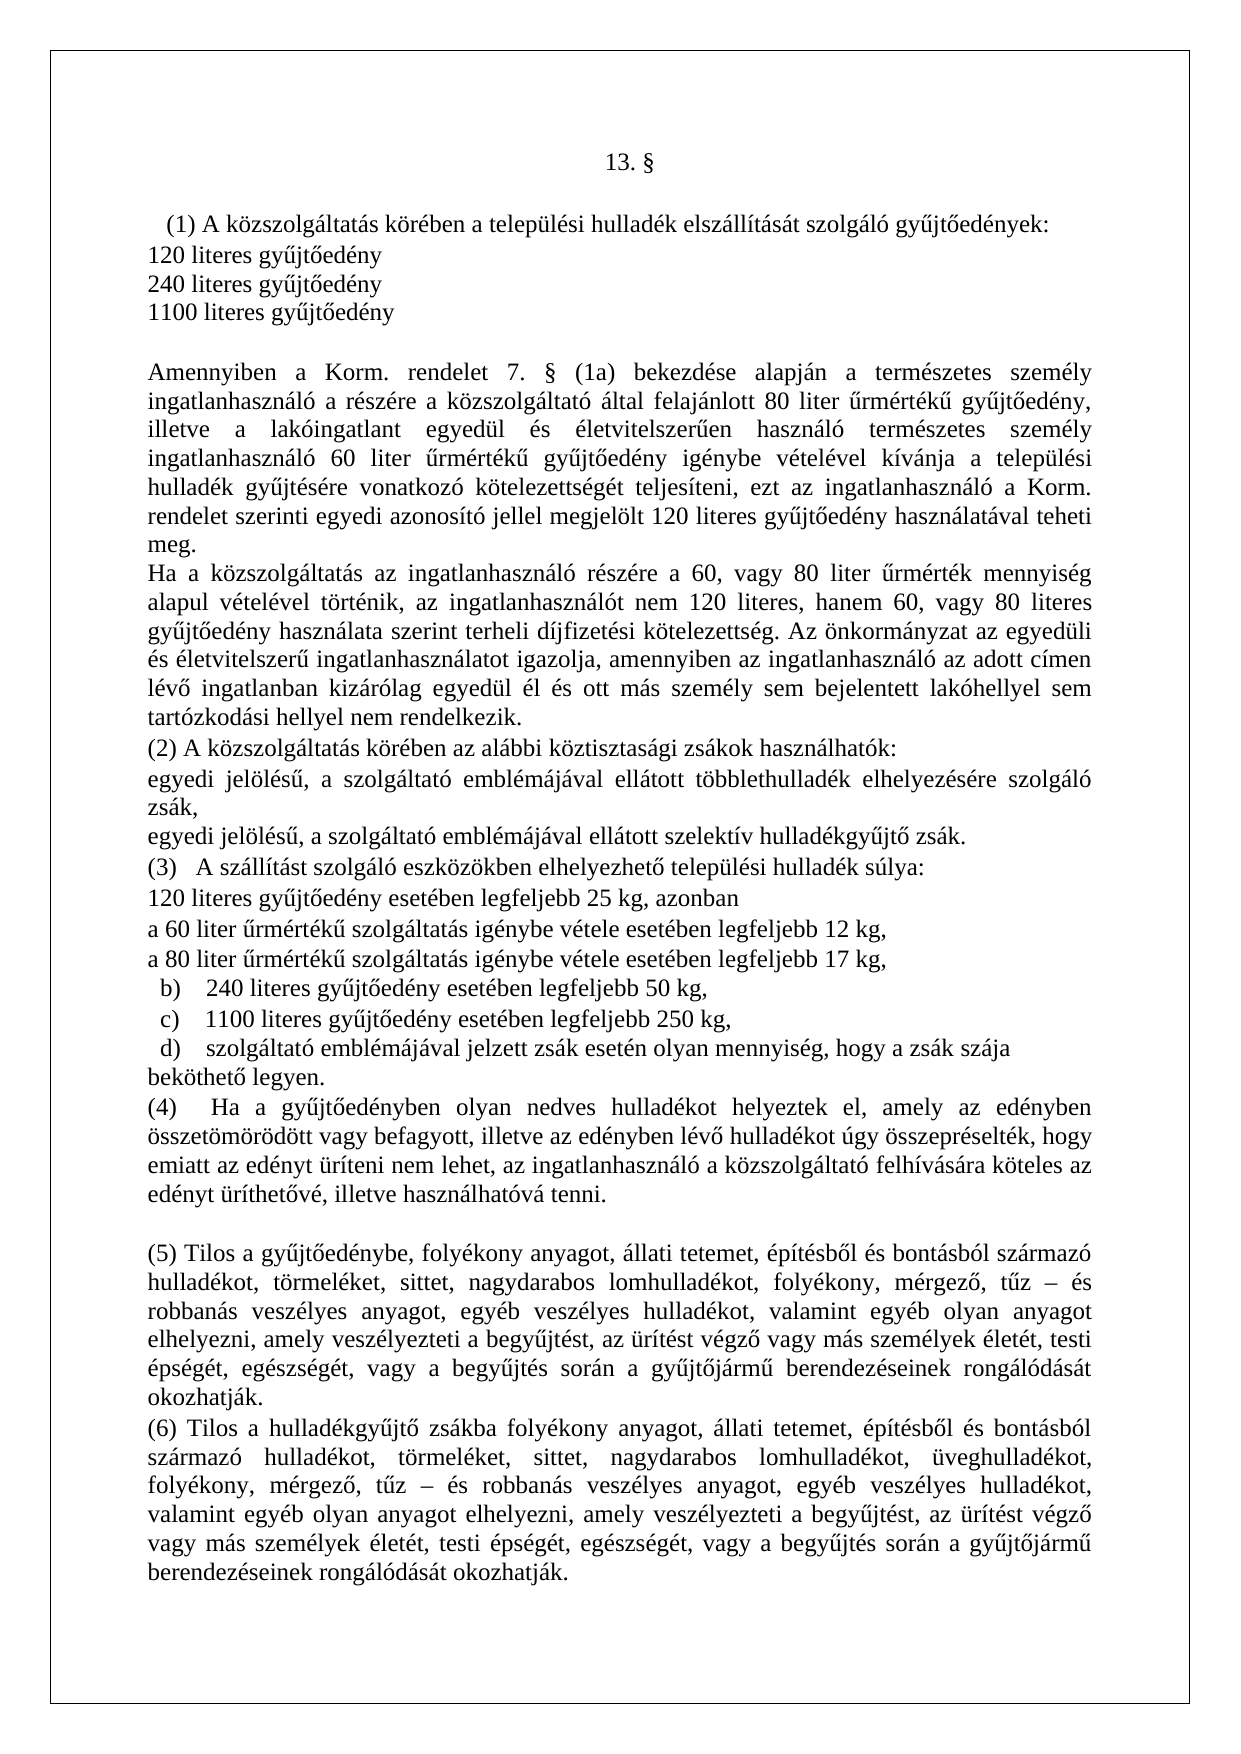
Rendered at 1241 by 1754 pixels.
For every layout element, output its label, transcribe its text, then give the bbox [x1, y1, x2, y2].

text Amennyiben a Korm. rendelet 7. § (1a) bekezdése alapján a természetes személy ingatlanhasználó a részére a közszolgáltató által felajánlott 80 liter űrmértékű gyűjtőedény, illetve a lakóingatlant egyedül és életvitelszerűen használó természetes személy ingatlanhasználó 60 liter űrmértékű gyűjtőedény igénybe vételével kívánja a települési hulladék gyűjtésére vonatkozó kötelezettségét teljesíteni, ezt az ingatlanhasználó a Korm. rendelet szerinti egyedi azonosító jellel megjelölt 120 literes gyűjtőedény használatával teheti meg. Ha a közszolgáltatás az ingatlanhasználó részére a 60, vagy 80 liter űrmérték mennyiség alapul vételével történik, az ingatlanhasználót nem 120 literes, hanem 60, vagy 80 literes gyűjtőedény használata szerint terheli díjfizetési kötelezettség. Az önkormányzat az egyedüli és életvitelszerű ingatlanhasználatot igazolja, amennyiben az ingatlanhasználó az adott címen lévő ingatlanban kizárólag egyedül él és ott más személy sem bejelentett lakóhellyel sem tartózkodási hellyel nem rendelkezik. [147, 328, 1093, 731]
text (1) A közszolgáltatás körében a települési hulladék elszállítását szolgáló gyűjtőedények: [147, 209, 1093, 238]
text (3) A szállítást szolgáló eszközökben elhelyezhető települési hulladék súlya: [147, 852, 1093, 881]
text a 60 liter űrmértékű szolgáltatás igénybe vétele esetében legfeljebb 12 kg, [147, 914, 1093, 942]
text c) 1100 literes gyűjtőedény esetében legfeljebb 250 kg, d) szolgáltató emblémájával jelzett zsák esetén olyan mennyiség, hogy a zsák szája beköthető legyen. [147, 1004, 1093, 1090]
text 13. § [147, 147, 1093, 176]
text 120 literes gyűjtőedény 240 literes gyűjtőedény 1100 literes gyűjtőedény [147, 240, 1093, 326]
text (2) A közszolgáltatás körében az alábbi köztisztasági zsákok használhatók: [147, 733, 1093, 762]
text (5) Tilos a gyűjtőedénybe, folyékony anyagot, állati tetemet, építésből és bontásból származó hulladékot, törmeléket, sittet, nagydarabos lomhulladékot, folyékony, mérgező, tűz – és robbanás veszélyes anyagot, egyéb veszélyes hulladékot, valamint egyéb olyan anyagot elhelyezni, amely veszélyezteti a begyűjtést, az ürítést végző vagy más személyek életét, testi épségét, egészségét, vagy a begyűjtés során a gyűjtőjármű berendezéseinek rongálódását okozhatják. [147, 1209, 1093, 1411]
text a 80 liter űrmértékű szolgáltatás igénybe vétele esetében legfeljebb 17 kg, b) 240 literes gyűjtőedény esetében legfeljebb 50 kg, [147, 944, 1093, 1002]
text egyedi jelölésű, a szolgáltató emblémájával ellátott többlethulladék elhelyezésére szolgáló zsák, egyedi jelölésű, a szolgáltató emblémájával ellátott szelektív hulladékgyűjtő zsák. [147, 764, 1093, 850]
text (6) Tilos a hulladékgyűjtő zsákba folyékony anyagot, állati tetemet, építésből és bontásból származó hulladékot, törmeléket, sittet, nagydarabos lomhulladékot, üveghulladékot, folyékony, mérgező, tűz – és robbanás veszélyes anyagot, egyéb veszélyes hulladékot, valamint egyéb olyan anyagot elhelyezni, amely veszélyezteti a begyűjtést, az ürítést végző vagy más személyek életét, testi épségét, egészségét, vagy a begyűjtés során a gyűjtőjármű berendezéseinek rongálódását okozhatják. [147, 1413, 1093, 1585]
text 120 literes gyűjtőedény esetében legfeljebb 25 kg, azonban [147, 883, 1093, 912]
text (4) Ha a gyűjtőedényben olyan nedves hulladékot helyeztek el, amely az edényben összetömörödött vagy befagyott, illetve az edényben lévő hulladékot úgy összepréselték, hogy emiatt az edényt üríteni nem lehet, az ingatlanhasználó a közszolgáltató felhívására köteles az edényt üríthetővé, illetve használhatóvá tenni. [147, 1092, 1093, 1207]
